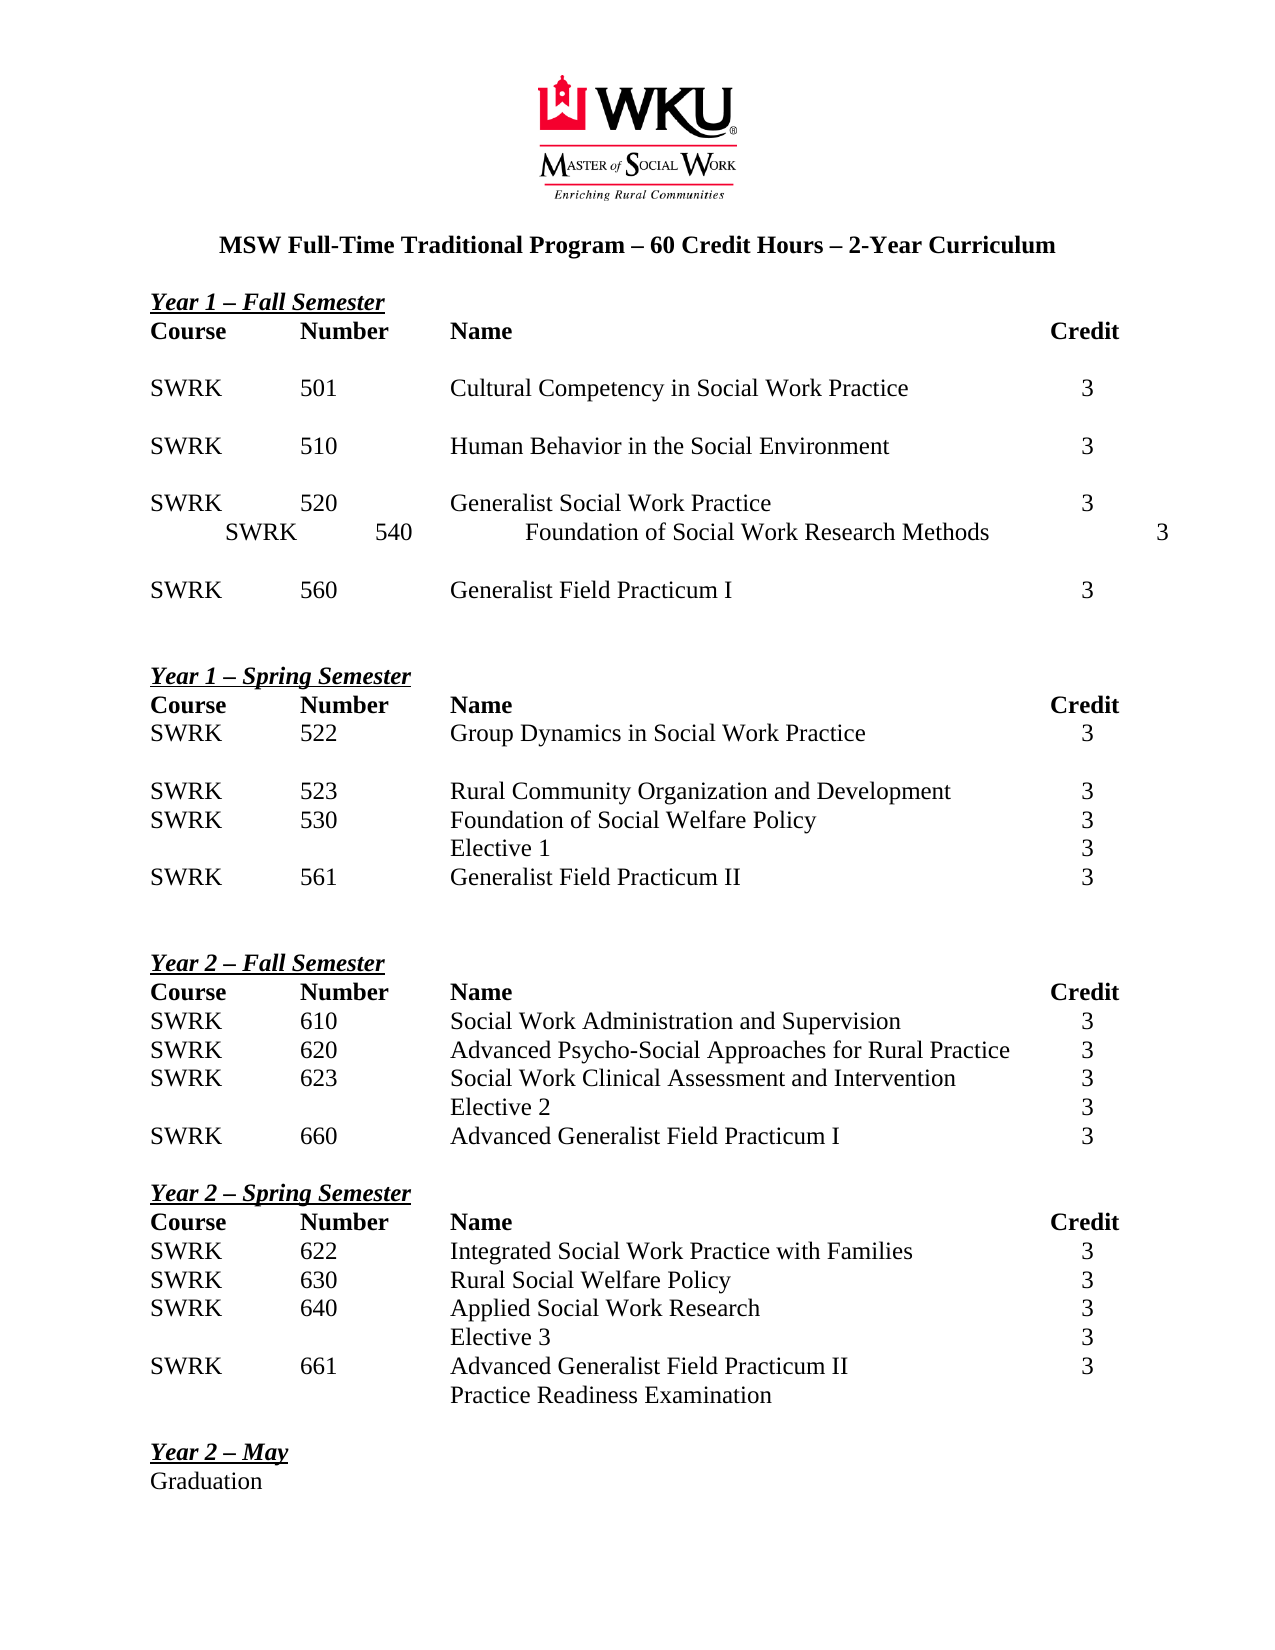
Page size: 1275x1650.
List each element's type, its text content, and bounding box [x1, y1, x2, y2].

text Year 2 – Fall Semester [75, 948, 1200, 977]
text SWRK 660 Advanced Generalist Field Practicum I 3 [75, 1121, 1200, 1150]
text Year 1 – Spring Semester [75, 661, 1200, 690]
text SWRK 610 Social Work Administration and Supervision 3 [75, 1006, 1200, 1035]
text Elective 3 3 [75, 1322, 1200, 1351]
text SWRK 501 Cultural Competency in Social Work Practice 3 [75, 373, 1200, 431]
text SWRK 560 Generalist Field Practicum I 3 [75, 575, 1200, 661]
text Course Number Name Credit [75, 1207, 1200, 1236]
text SWRK 661 Advanced Generalist Field Practicum II 3 [75, 1351, 1200, 1380]
text SWRK 561 Generalist Field Practicum II 3 [75, 862, 1200, 948]
text Course Number Name Credit [75, 316, 1200, 373]
text SWRK 523 Rural Community Organization and Development 3 [75, 776, 1200, 805]
text Elective 1 3 [75, 833, 1200, 862]
text Elective 2 3 [75, 1092, 1200, 1121]
text Graduation [75, 1466, 1200, 1495]
text SWRK 530 Foundation of Social Welfare Policy 3 [75, 805, 1200, 833]
text SWRK 630 Rural Social Welfare Policy 3 [75, 1265, 1200, 1293]
text SWRK 510 Human Behavior in the Social Environment 3 [75, 431, 1200, 488]
text SWRK 622 Integrated Social Work Practice with Families 3 [75, 1236, 1200, 1265]
text MSW Full-Time Traditional Program – 60 Credit Hours – 2-Year Curriculum [75, 230, 1200, 258]
text SWRK 623 Social Work Clinical Assessment and Intervention 3 [75, 1063, 1200, 1092]
text Year 1 – Fall Semester [75, 287, 1200, 316]
text SWRK 520 Generalist Social Work Practice 3 SWRK 540 Foundation of Social Work Research Methods 3 [75, 488, 1200, 575]
text SWRK 620 Advanced Psycho-Social Approaches for Rural Practice 3 [75, 1035, 1200, 1063]
text Year 2 – Spring Semester [75, 1178, 1200, 1207]
text SWRK 522 Group Dynamics in Social Work Practice 3 [75, 718, 1200, 776]
picture [538, 75, 737, 201]
text Course Number Name Credit [75, 690, 1200, 718]
text Practice Readiness Examination [75, 1380, 1200, 1408]
text SWRK 640 Applied Social Work Research 3 [75, 1293, 1200, 1322]
text Year 2 – May [75, 1437, 1200, 1466]
text Course Number Name Credit [75, 977, 1200, 1006]
